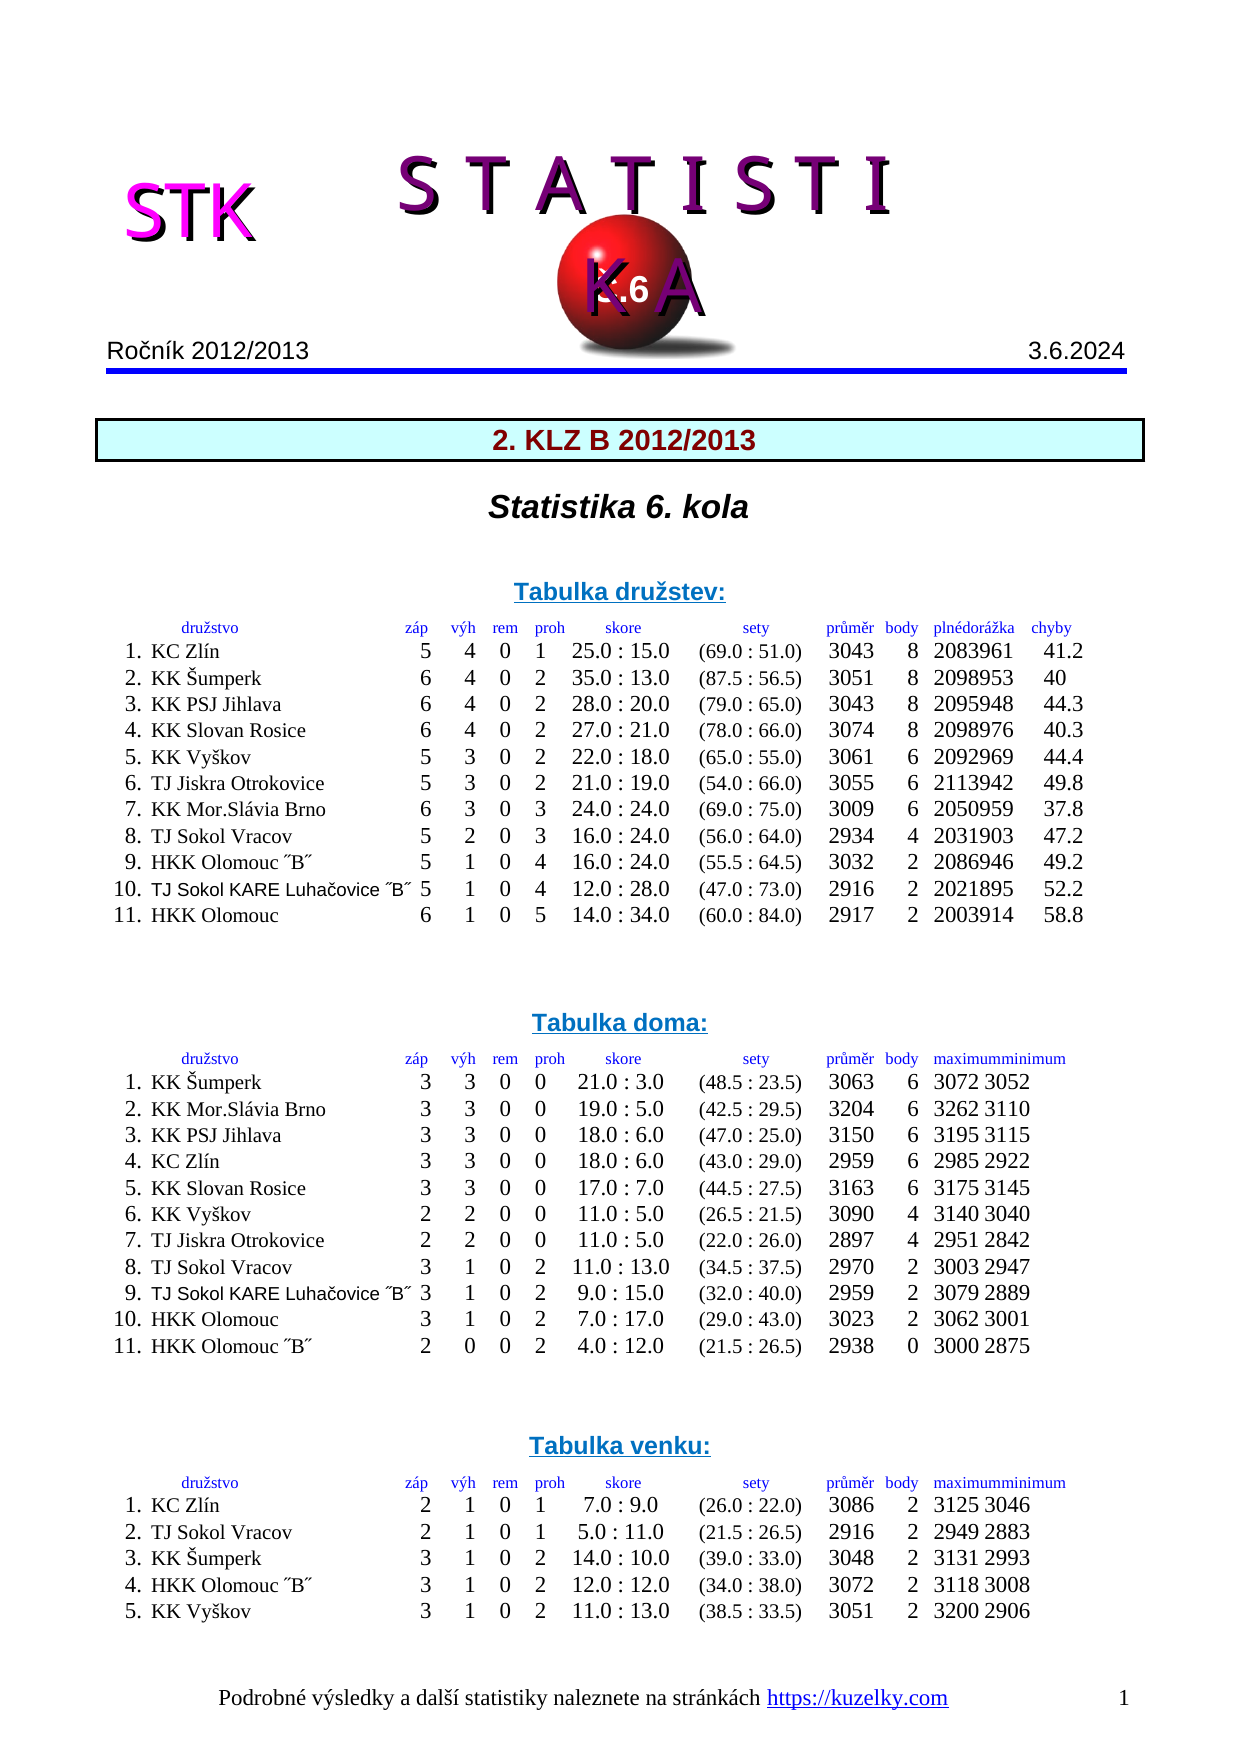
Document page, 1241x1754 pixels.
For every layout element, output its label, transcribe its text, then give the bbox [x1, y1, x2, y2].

text Tabulka doma: [94, 1008, 1145, 1037]
text 2. KK Šumperk 6 4 0 2 35.0 : 13.0 (87.5 : 56.5) 3051 8 2098 953 40 [106, 664, 1134, 690]
text družstvo záp výh rem proh skore sety průměr body maximum minimum [106, 1049, 1134, 1068]
text 1. KC Zlín 2 1 0 1 7.0 : 9.0 (26.0 : 22.0) 3086 2 3125 3046 [106, 1492, 1134, 1518]
text Tabulka družstev: [94, 577, 1145, 606]
text 6. TJ Jiskra Otrokovice 5 3 0 2 21.0 : 19.0 (54.0 : 66.0) 3055 6 2113 942 49.8 [106, 769, 1134, 796]
text 11. HKK Olomouc 6 1 0 5 14.0 : 34.0 (60.0 : 84.0) 2917 2 2003 914 58.8 [106, 901, 1134, 927]
text 3. KK Šumperk 3 1 0 2 14.0 : 10.0 (39.0 : 33.0) 3048 2 3131 2993 [106, 1544, 1134, 1571]
text Statistika 6. kola [106, 487, 1134, 526]
text 10. HKK Olomouc 3 1 0 2 7.0 : 17.0 (29.0 : 43.0) 3023 2 3062 3001 [106, 1306, 1134, 1332]
text Č.6 [106, 267, 587, 310]
text 10. TJ Sokol KARE Luhačovice ˝B˝ 5 1 0 4 12.0 : 28.0 (47.0 : 73.0) 2916 2 2021 895 52.2 [106, 874, 1134, 901]
text 5. KK Vyškov 3 1 0 2 11.0 : 13.0 (38.5 : 33.5) 3051 2 3200 2906 [106, 1597, 1134, 1623]
text 4. KC Zlín 3 3 0 0 18.0 : 6.0 (43.0 : 29.0) 2959 6 2985 2922 [106, 1147, 1134, 1174]
text 4. HKK Olomouc ˝B˝ 3 1 0 2 12.0 : 12.0 (34.0 : 38.0) 3072 2 3118 3008 [106, 1571, 1134, 1597]
text družstvo záp výh rem proh skore sety průměr body maximum minimum [106, 1472, 1134, 1492]
subtitle 2. KLZ B 2012/2013 [98, 421, 1142, 459]
text 3. KK PSJ Jihlava 3 3 0 0 18.0 : 6.0 (47.0 : 25.0) 3150 6 3195 3115 [106, 1121, 1134, 1147]
text 7. KK Mor.Slávia Brno 6 3 0 3 24.0 : 24.0 (69.0 : 75.0) 3009 6 2050 959 37.8 [106, 796, 1134, 822]
text 3. KK PSJ Jihlava 6 4 0 2 28.0 : 20.0 (79.0 : 65.0) 3043 8 2095 948 44.3 [106, 690, 1134, 716]
text 8. TJ Sokol Vracov 3 1 0 2 11.0 : 13.0 (34.5 : 37.5) 2970 2 3003 2947 [106, 1253, 1134, 1279]
text 5. KK Vyškov 5 3 0 2 22.0 : 18.0 (65.0 : 55.0) 3061 6 2092 969 44.4 [106, 743, 1134, 769]
text 1. KK Šumperk 3 3 0 0 21.0 : 3.0 (48.5 : 23.5) 3063 6 3072 3052 [106, 1068, 1134, 1095]
text 6. KK Vyškov 2 2 0 0 11.0 : 5.0 (26.5 : 21.5) 3090 4 3140 3040 [106, 1200, 1134, 1226]
text Ročník 2012/2013 3.6.2024 [106, 336, 1134, 365]
text 9. TJ Sokol KARE Luhačovice ˝B˝ 3 1 0 2 9.0 : 15.0 (32.0 : 40.0) 2959 2 3079 2889 [106, 1279, 1134, 1306]
text 9. HKK Olomouc ˝B˝ 5 1 0 4 16.0 : 24.0 (55.5 : 64.5) 3032 2 2086 946 49.2 [106, 848, 1134, 874]
text 4. KK Slovan Rosice 6 4 0 2 27.0 : 21.0 (78.0 : 66.0) 3074 8 2098 976 40.3 [106, 716, 1134, 743]
text družstvo záp výh rem proh skore sety průměr body plné dorážka chyby [106, 618, 1134, 637]
text 5. KK Slovan Rosice 3 3 0 0 17.0 : 7.0 (44.5 : 27.5) 3163 6 3175 3145 [106, 1174, 1134, 1200]
text Č.6 [687, 267, 1134, 310]
text Tabulka venku: [94, 1431, 1145, 1460]
text 2. KK Mor.Slávia Brno 3 3 0 0 19.0 : 5.0 (42.5 : 29.5) 3204 6 3262 3110 [106, 1095, 1134, 1121]
text 7. TJ Jiskra Otrokovice 2 2 0 0 11.0 : 5.0 (22.0 : 26.0) 2897 4 2951 2842 [106, 1226, 1134, 1253]
text 2. TJ Sokol Vracov 2 1 0 1 5.0 : 11.0 (21.5 : 26.5) 2916 2 2949 2883 [106, 1518, 1134, 1544]
text 11. HKK Olomouc ˝B˝ 2 0 0 2 4.0 : 12.0 (21.5 : 26.5) 2938 0 3000 2875 [106, 1332, 1134, 1358]
text 8. TJ Sokol Vracov 5 2 0 3 16.0 : 24.0 (56.0 : 64.0) 2934 4 2031 903 47.2 [106, 822, 1134, 848]
text 1. KC Zlín 5 4 0 1 25.0 : 15.0 (69.0 : 51.0) 3043 8 2083 961 41.2 [106, 637, 1134, 664]
text Č.6 [609, 267, 671, 310]
